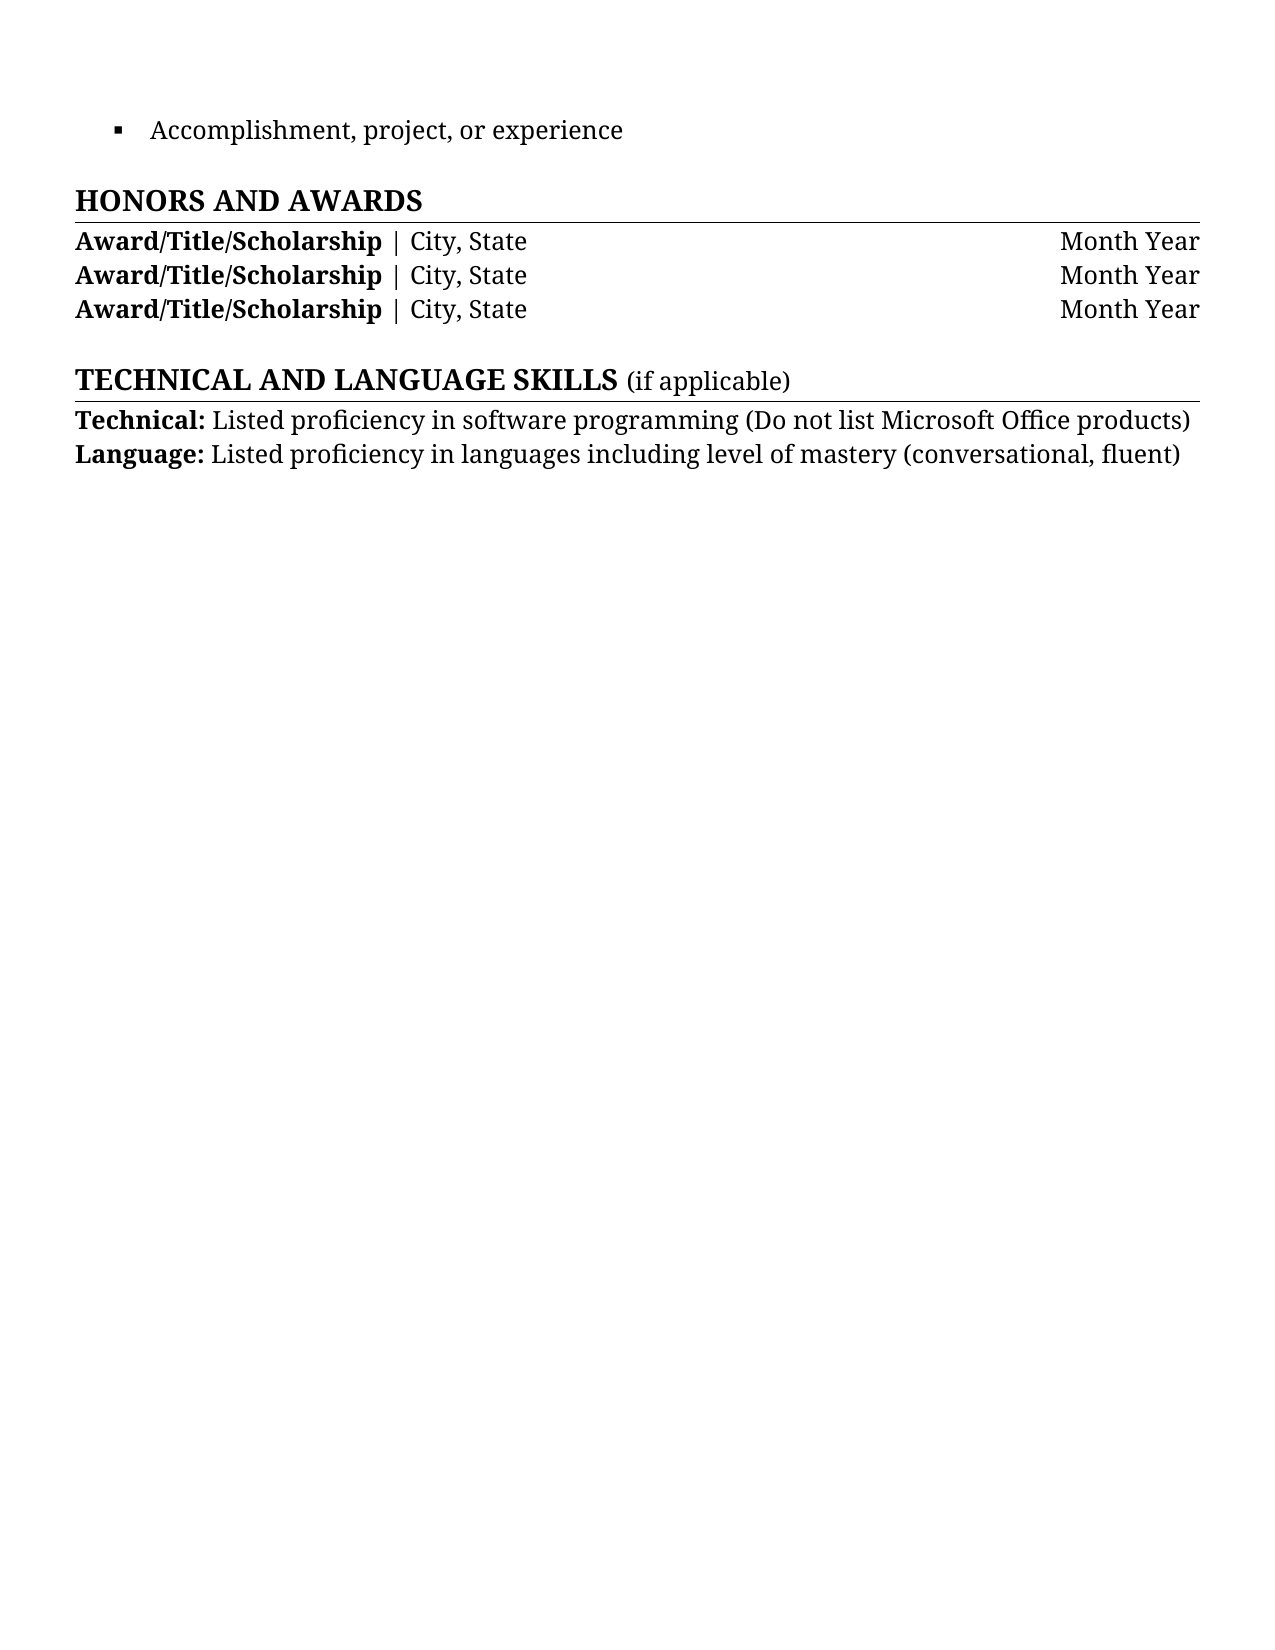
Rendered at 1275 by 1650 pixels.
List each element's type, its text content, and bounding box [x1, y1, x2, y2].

text TECHNICAL AND LANGUAGE SKILLS (if applicable) [75, 360, 1200, 401]
text Award/Title/Scholarship | City, State Month Year [75, 223, 1200, 257]
text Award/Title/Scholarship | City, State Month Year [75, 292, 1200, 326]
text HONORS AND AWARDS [75, 181, 1200, 222]
text Language: Listed proficiency in languages including level of mastery (conversational, fluent) [75, 437, 1200, 471]
text Award/Title/Scholarship | City, State Month Year [75, 257, 1200, 292]
text Technical: Listed proficiency in software programming (Do not list Microsoft Office products) [75, 402, 1200, 437]
list Accomplishment, project, or experience [112, 112, 1200, 147]
